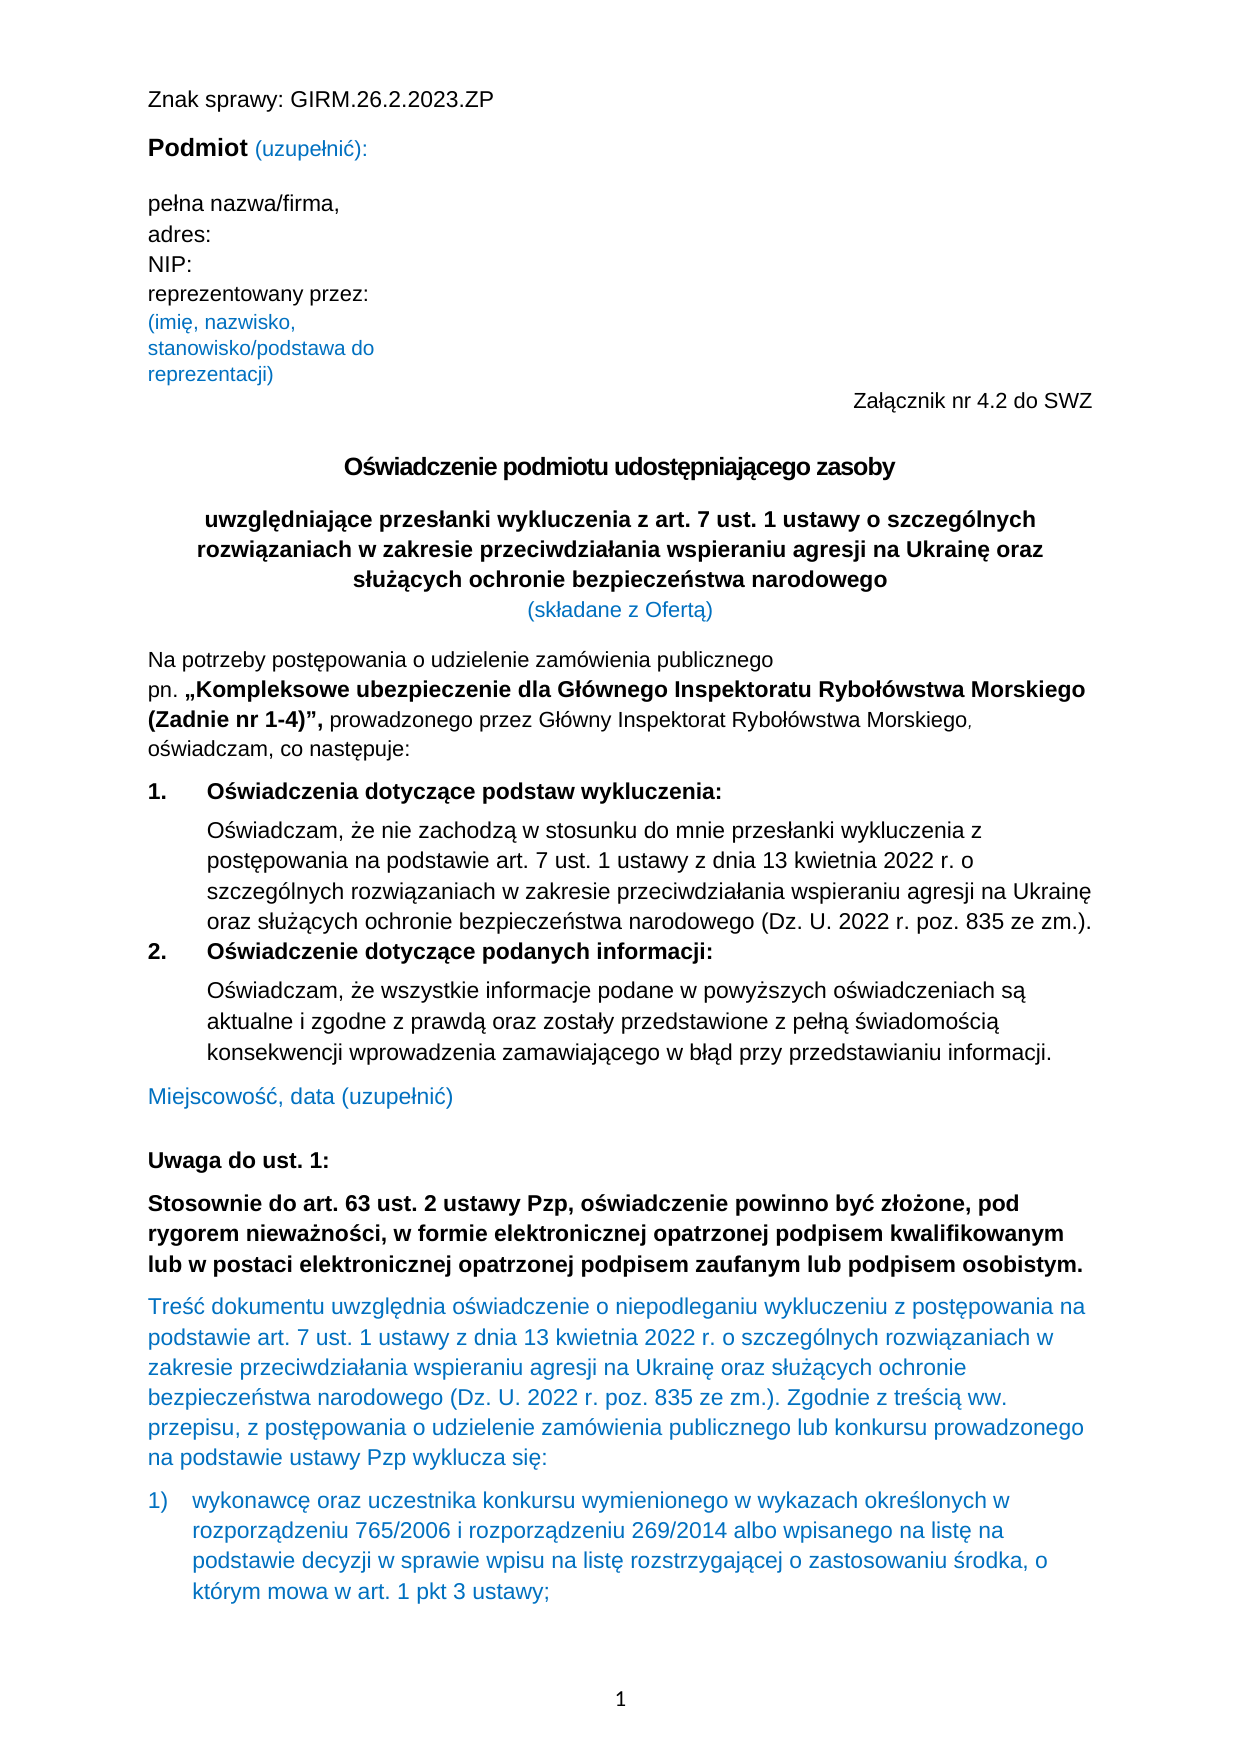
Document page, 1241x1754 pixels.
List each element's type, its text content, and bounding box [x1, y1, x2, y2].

list Oświadczenia dotyczące podstaw wykluczenia: [148, 778, 1093, 804]
text Stosownie do art. 63 ust. 2 ustawy Pzp, oświadczenie powinno być złożone, pod rygorem nieważności, w formie elektronicznej opatrzonej podpisem kwalifikowanym lub w postaci elektronicznej opatrzonej podpisem zaufanym lub podpisem osobistym. [148, 1190, 1093, 1277]
text reprezentowany przez: [148, 281, 1093, 306]
text adres: [148, 221, 472, 247]
text Na potrzeby postępowania o udzielenie zamówienia publicznego pn. „Kompleksowe ubezpieczenie dla Głównego Inspektoratu Rybołówstwa Morskiego (Zadnie nr 1-4)”, prowadzonego przez Główny Inspektorat Rybołówstwa Morskiego, oświadczam, co następuje: [148, 647, 1093, 761]
text (składane z Ofertą) [148, 597, 1093, 622]
text Miejscowość, data (uzupełnić) [148, 1083, 1093, 1109]
list Oświadczenie dotyczące podanych informacji: [148, 938, 1093, 964]
text Treść dokumentu uwzględnia oświadczenie o niepodleganiu wykluczeniu z postępowania na podstawie art. 7 ust. 1 ustawy z dnia 13 kwietnia 2022 r. o szczególnych rozwiązaniach w zakresie przeciwdziałania wspieraniu agresji na Ukrainę oraz służących ochronie bezpieczeństwa narodowego (Dz. U. 2022 r. poz. 835 ze zm.). Zgodnie z treścią ww. przepisu, z postępowania o udzielenie zamówienia publicznego lub konkursu prowadzonego na podstawie ustawy Pzp wyklucza się: [148, 1293, 1093, 1471]
text pełna nazwa/firma, [148, 190, 472, 217]
title Oświadczenie podmiotu udostępniającego zasoby [148, 452, 1093, 481]
text NIP: [148, 251, 472, 277]
list wykonawcę oraz uczestnika konkursu wymienionego w wykazach określonych w rozporządzeniu 765/2006 i rozporządzeniu 269/2014 albo wpisanego na listę na podstawie decyzji w sprawie wpisu na listę rozstrzygającej o zastosowaniu środka, o którym mowa w art. 1 pkt 3 ustawy; [148, 1487, 1093, 1604]
text (imię, nazwisko, stanowisko/podstawa do reprezentacji) [148, 310, 472, 386]
text Podmiot (uzupełnić): [148, 133, 1093, 162]
list Oświadczam, że wszystkie informacje podane w powyższych oświadczeniach są aktualne i zgodne z prawdą oraz zostały przedstawione z pełną świadomością konsekwencji wprowadzenia zamawiającego w błąd przy przedstawianiu informacji. [207, 977, 1093, 1066]
text Oświadczam, że nie zachodzą w stosunku do mnie przesłanki wykluczenia z postępowania na podstawie art. 7 ust. 1 ustawy z dnia 13 kwietnia 2022 r. o szczególnych rozwiązaniach w zakresie przeciwdziałania wspieraniu agresji na Ukrainę oraz służących ochronie bezpieczeństwa narodowego (Dz. U. 2022 r. poz. 835 ze zm.). [207, 817, 1093, 934]
text Załącznik nr 4.2 do SWZ [148, 387, 1093, 413]
text uwzględniające przesłanki wykluczenia z art. 7 ust. 1 ustawy o szczególnych rozwiązaniach w zakresie przeciwdziałania wspieraniu agresji na Ukrainę oraz służących ochronie bezpieczeństwa narodowego [148, 506, 1093, 593]
text Uwaga do ust. 1: [148, 1147, 1093, 1174]
